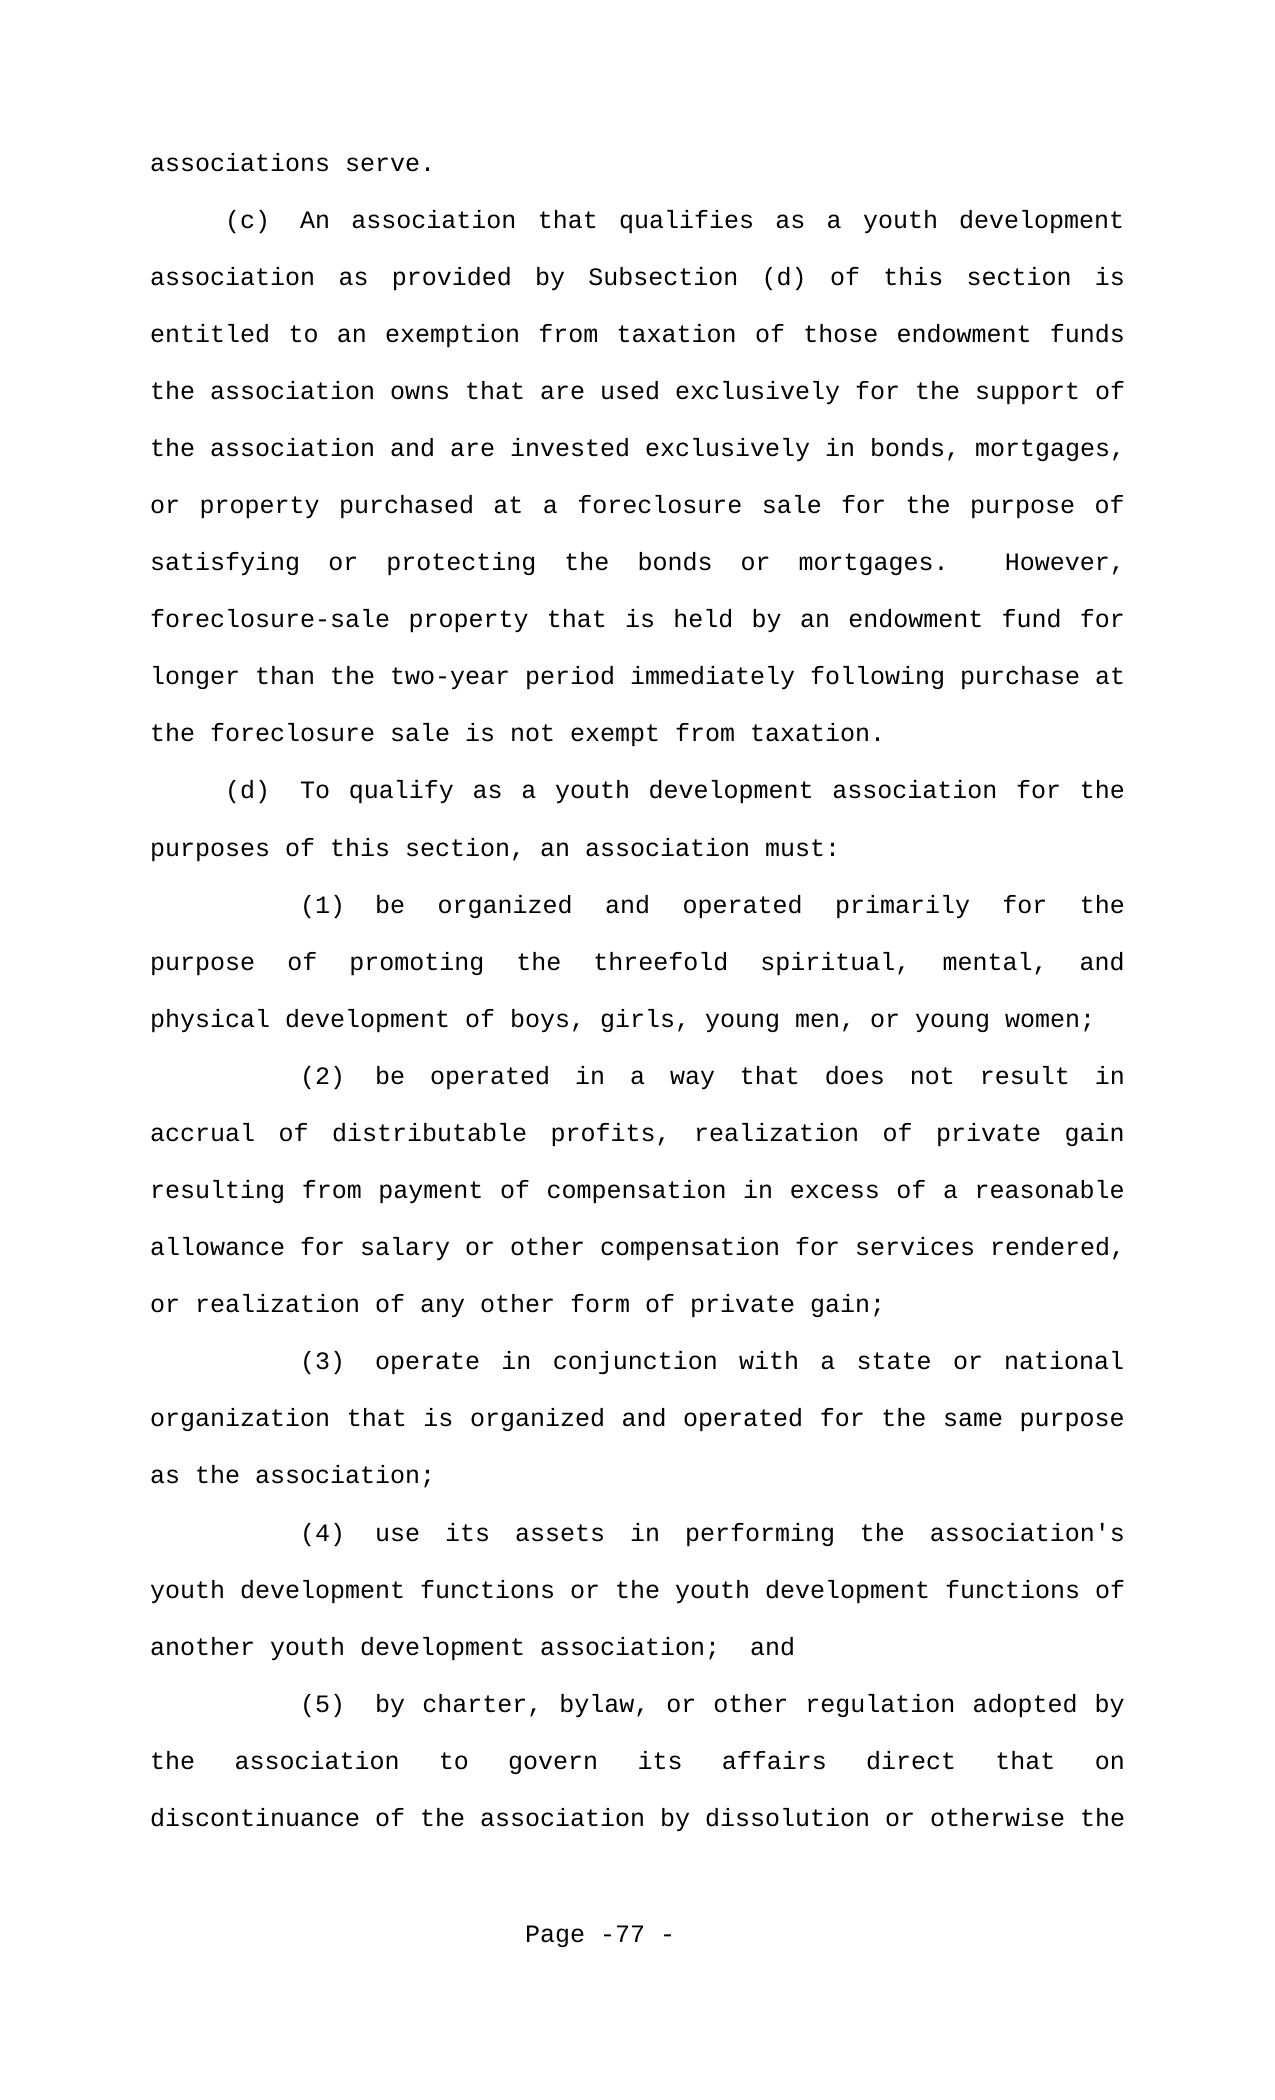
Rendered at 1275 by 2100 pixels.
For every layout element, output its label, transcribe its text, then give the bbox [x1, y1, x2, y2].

text (3) operate in conjunction with a state or national organization that is organized and operated for the same purpose as the association; [150, 1349, 1125, 1491]
text (4) use its assets in performing the association's youth development functions or the youth development functions of another youth development association; and [150, 1520, 1125, 1663]
text (c) An association that qualifies as a youth development association as provided by Subsection (d) of this section is entitled to an exemption from taxation of those endowment funds the association owns that are used exclusively for the support of the association and are invested exclusively in bonds, mortgages, or property purchased at a foreclosure sale for the purpose of satisfying or protecting the bonds or mortgages. However, foreclosure-sale property that is held by an endowment fund for longer than the two-year period immediately following purchase at the foreclosure sale is not exempt from taxation. [150, 207, 1125, 749]
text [150, 1691, 1125, 1834]
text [150, 150, 1125, 178]
text (1) be organized and operated primarily for the purpose of promoting the threefold spiritual, mental, and physical development of boys, girls, young men, or young women; [150, 892, 1125, 1035]
text (d) To qualify as a youth development association for the purposes of this section, an association must: [150, 778, 1125, 863]
text (2) be operated in a way that does not result in accrual of distributable profits, realization of private gain resulting from payment of compensation in excess of a reasonable allowance for salary or other compensation for services rendered, or realization of any other form of private gain; [150, 1063, 1125, 1320]
